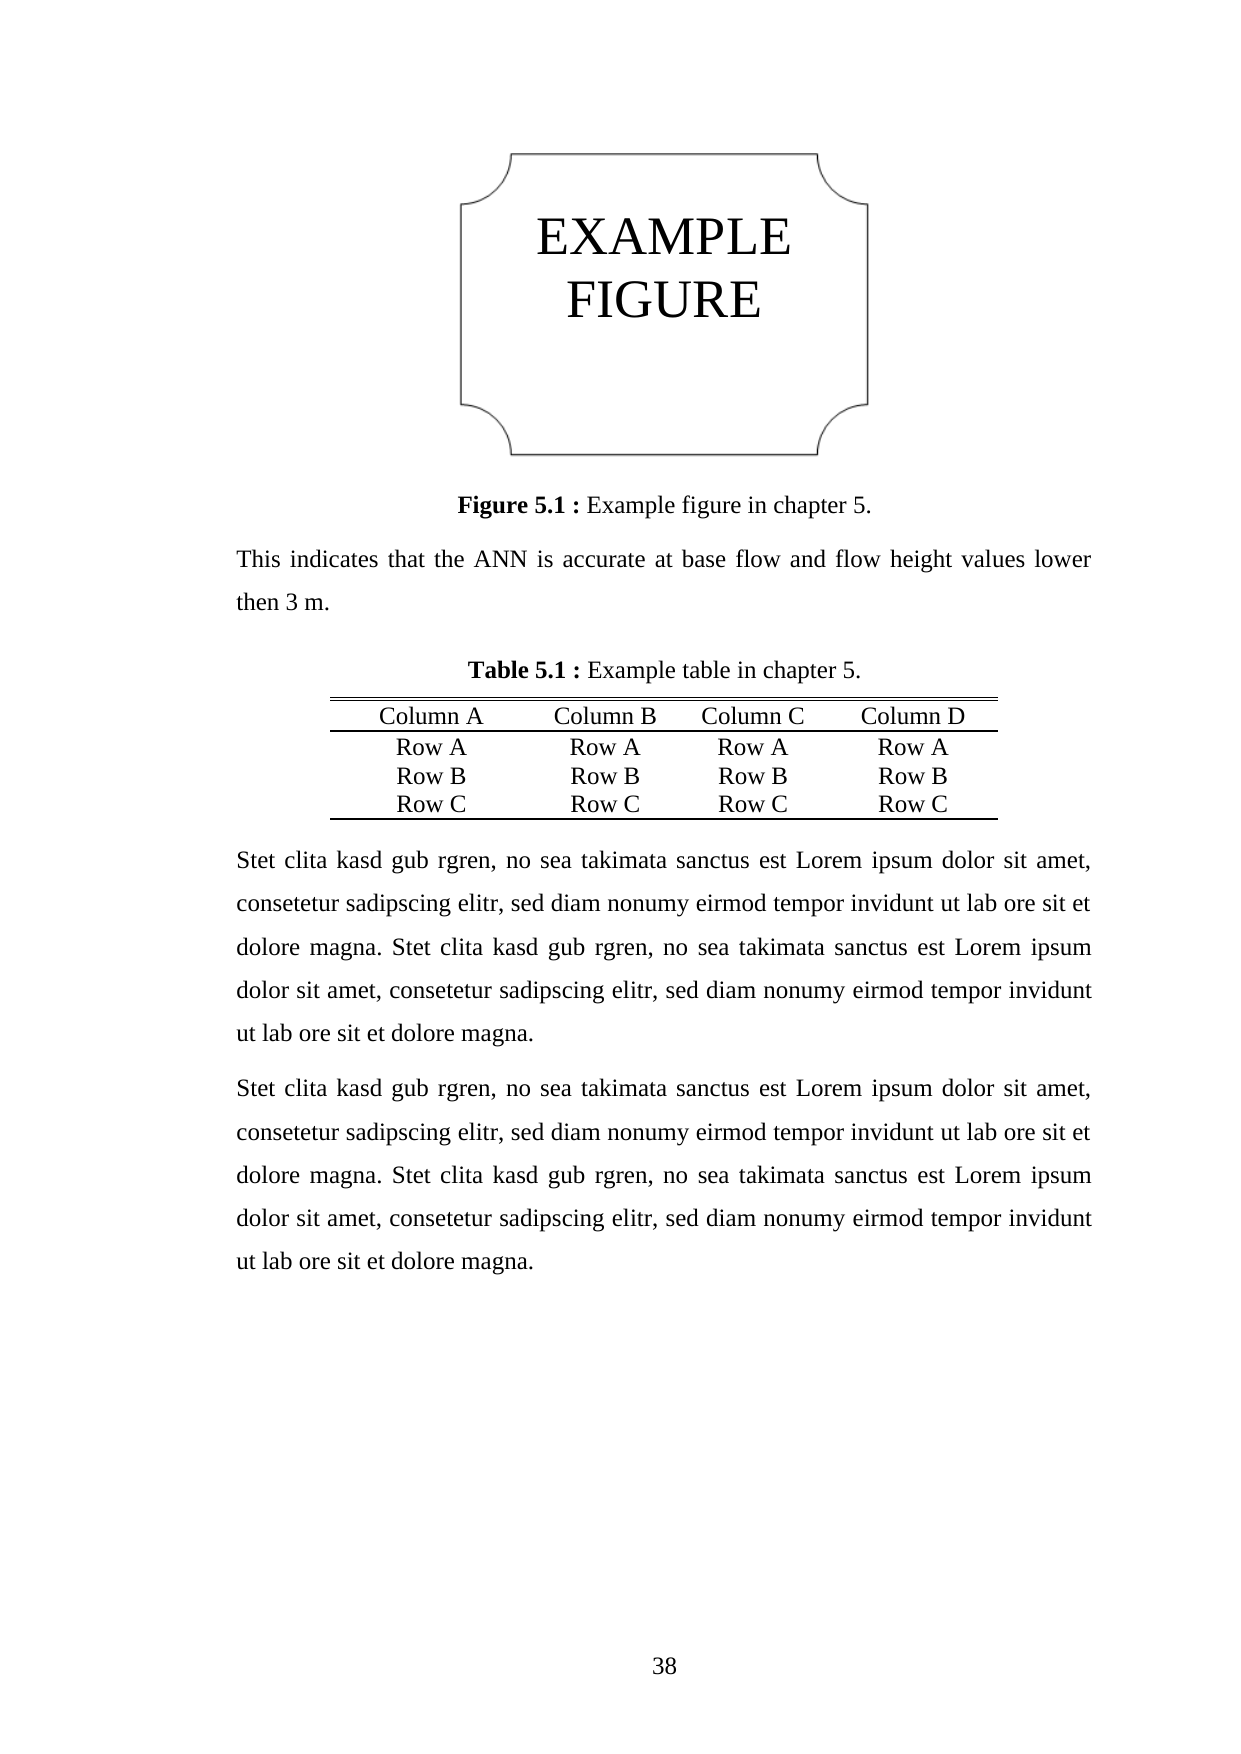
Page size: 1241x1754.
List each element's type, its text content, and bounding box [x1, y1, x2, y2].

picture [448, 147, 880, 464]
table_cell Row A [330, 732, 532, 761]
table_header Column B [532, 701, 678, 730]
table_header Column C [678, 701, 828, 730]
table_cell Row C [678, 790, 828, 818]
table_cell Row C [330, 790, 532, 818]
table_cell Row B [532, 761, 678, 789]
table_cell Row C [828, 790, 998, 818]
table_cell Row A [678, 732, 828, 761]
text Stet clita kasd gub rgren, no sea takimata sanctus est Lorem ipsum dolor sit amet, consetetur sadipscing elitr, sed diam nonumy eirmod tempor invidunt ut lab ore sit et dolore magna. Stet clita kasd gub rgren, no sea takimata sanctus est Lorem ipsum dolor sit amet, consetetur sadipscing elitr, sed diam nonumy eirmod tempor invidunt ut lab ore sit et dolore magna. [236, 1073, 1092, 1275]
table_cell Row B [678, 761, 828, 789]
text Stet clita kasd gub rgren, no sea takimata sanctus est Lorem ipsum dolor sit amet, consetetur sadipscing elitr, sed diam nonumy eirmod tempor invidunt ut lab ore sit et dolore magna. Stet clita kasd gub rgren, no sea takimata sanctus est Lorem ipsum dolor sit amet, consetetur sadipscing elitr, sed diam nonumy eirmod tempor invidunt ut lab ore sit et dolore magna. [236, 845, 1092, 1047]
table_header Column A [330, 701, 532, 730]
text This indicates that the ANN is accurate at base flow and flow height values lower then 3 m. [236, 544, 1092, 616]
text Example figure in chapter 5. [189, 490, 1092, 519]
text Example table in chapter 5. [189, 655, 1092, 684]
table_cell Row A [828, 732, 998, 761]
table_cell Row C [532, 790, 678, 818]
table_cell Row A [532, 732, 678, 761]
table_header Column D [828, 701, 998, 730]
table_cell Row B [330, 761, 532, 789]
table_cell Row B [828, 761, 998, 789]
